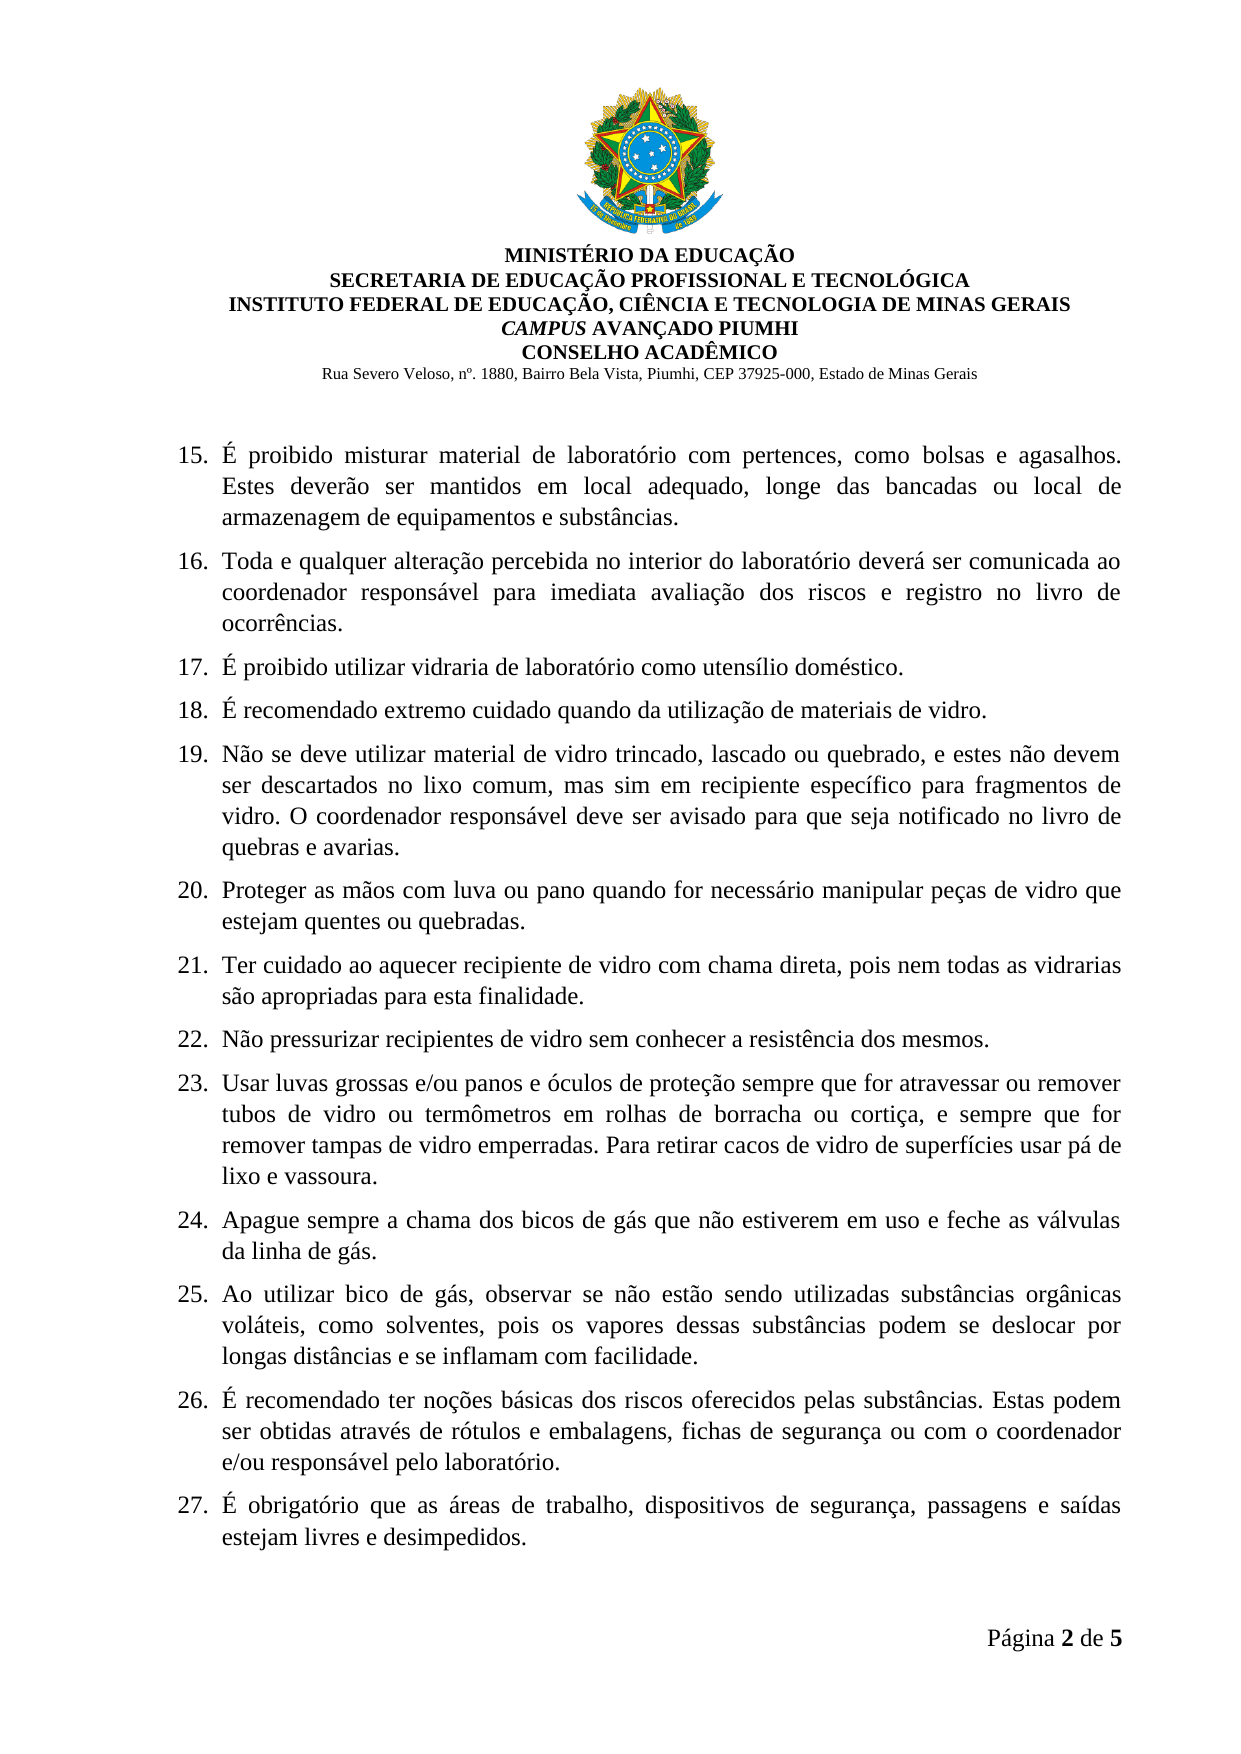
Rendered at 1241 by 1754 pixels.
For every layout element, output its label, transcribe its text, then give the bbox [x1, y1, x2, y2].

list Não se deve utilizar material de vidro trincado, lascado ou quebrado, e estes não devem ser descartados no lixo comum, mas sim em recipiente específico para fragmentos de vidro. O coordenador responsável deve ser avisado para que seja notificado no livro de quebras e avarias. [177, 739, 1122, 861]
picture [571, 84, 728, 238]
list Toda e qualquer alteração percebida no interior do laboratório deverá ser comunicada ao coordenador responsável para imediata avaliação dos riscos e registro no livro de ocorrências. [177, 546, 1122, 637]
list É proibido utilizar vidraria de laboratório como utensílio doméstico. [177, 652, 1122, 680]
list É recomendado extremo cuidado quando da utilização de materiais de vidro. [177, 695, 1122, 724]
list Apague sempre a chama dos bicos de gás que não estiverem em uso e feche as válvulas da linha de gás. [177, 1205, 1122, 1264]
list Proteger as mãos com luva ou pano quando for necessário manipular peças de vidro que estejam quentes ou quebradas. [177, 875, 1122, 935]
list Usar luvas grossas e/ou panos e óculos de proteção sempre que for atravessar ou remover tubos de vidro ou termômetros em rolhas de borracha ou cortiça, e sempre que for remover tampas de vidro emperradas. Para retirar cacos de vidro de superfícies usar pá de lixo e vassoura. [177, 1068, 1122, 1190]
list Ao utilizar bico de gás, observar se não estão sendo utilizadas substâncias orgânicas voláteis, como solventes, pois os vapores dessas substâncias podem se deslocar por longas distâncias e se inflamam com facilidade. [177, 1279, 1122, 1370]
list É proibido misturar material de laboratório com pertences, como bolsas e agasalhos. Estes deverão ser mantidos em local adequado, longe das bancadas ou local de armazenagem de equipamentos e substâncias. [177, 440, 1122, 531]
list É obrigatório que as áreas de trabalho, dispositivos de segurança, passagens e saídas estejam livres e desimpedidos. [177, 1491, 1122, 1550]
list Não pressurizar recipientes de vidro sem conhecer a resistência dos mesmos. [177, 1024, 1122, 1053]
list É recomendado ter noções básicas dos riscos oferecidos pelas substâncias. Estas podem ser obtidas através de rótulos e embalagens, fichas de segurança ou com o coordenador e/ou responsável pelo laboratório. [177, 1385, 1122, 1476]
list Ter cuidado ao aquecer recipiente de vidro com chama direta, pois nem todas as vidrarias são apropriadas para esta finalidade. [177, 950, 1122, 1010]
